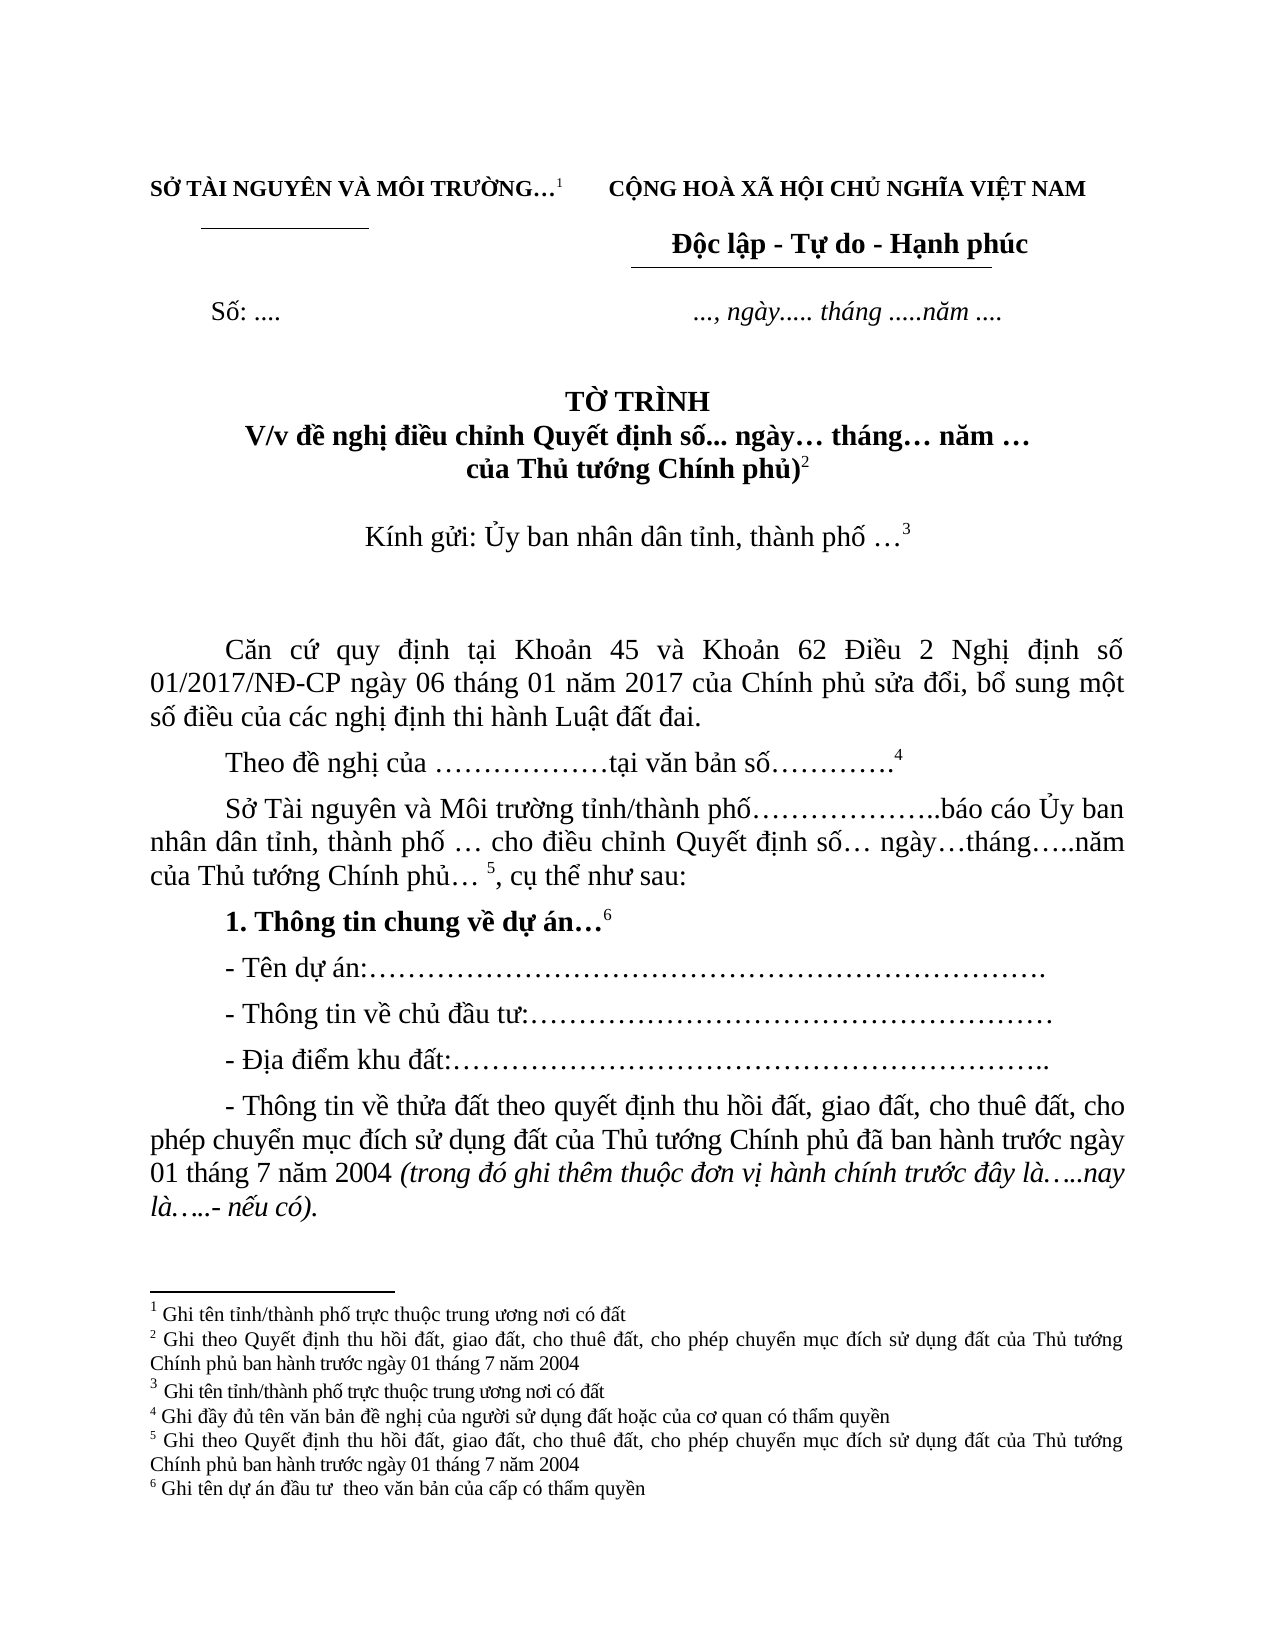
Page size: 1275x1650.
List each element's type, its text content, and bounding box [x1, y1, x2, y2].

subtitle SỞ TÀI NGUYÊN VÀ MÔI TRƯỜNG… CỘNG HOÀ XÃ HỘI CHỦ NGHĨA VIỆT NAM [150, 175, 1125, 201]
text - Thông tin về chủ đầu tư:……………………………………………… [150, 996, 1125, 1030]
text - Thông tin về thửa đất theo quyết định thu hồi đất, giao đất, cho thuê đất, cho phép chuyển mục đích sử dụng đất của Thủ tướng Chính phủ đã ban hành trước ngày 01 tháng 7 năm 2004 (trong đó ghi thêm thuộc đơn vị hành chính trước đây là…..nay là…..- nếu có). [150, 1088, 1125, 1222]
text - Tên dự án:……………………………………………………………. [150, 950, 1125, 984]
subtitle Độc lập - Tự do - Hạnh phúc [150, 226, 1125, 260]
text - Địa điểm khu đất:…………………………………………………….. [150, 1042, 1125, 1076]
text 1. Thông tin chung về dự án… [150, 904, 1125, 938]
text Theo đề nghị của ………………tại văn bản số…………. [150, 745, 1125, 778]
text V/v đề nghị điều chỉnh Quyết định số... ngày… tháng… năm … [150, 418, 1125, 452]
text Sở Tài nguyên và Môi trường tỉnh/thành phố………………..báo cáo Ủy ban nhân dân tỉnh, thành phố … cho điều chỉnh Quyết định số… ngày…tháng…..năm của Thủ tướng Chính phủ… , cụ thể như sau: [150, 791, 1125, 892]
text Căn cứ quy định tại Khoản 45 và Khoản 62 Điều 2 Nghị định số 01/2017/NĐ-CP ngày 06 tháng 01 năm 2017 của Chính phủ sửa đổi, bổ sung một số điều của các nghị định thi hành Luật đất đai. [150, 632, 1125, 732]
text TỜ TRÌNH [150, 384, 1125, 418]
text Kính gửi: Ủy ban nhân dân tỉnh, thành phố … [150, 519, 1125, 552]
text của Thủ tướng Chính phủ) [150, 452, 1125, 485]
text Số: .... ..., ngày..... tháng .....năm .... [150, 295, 1125, 326]
